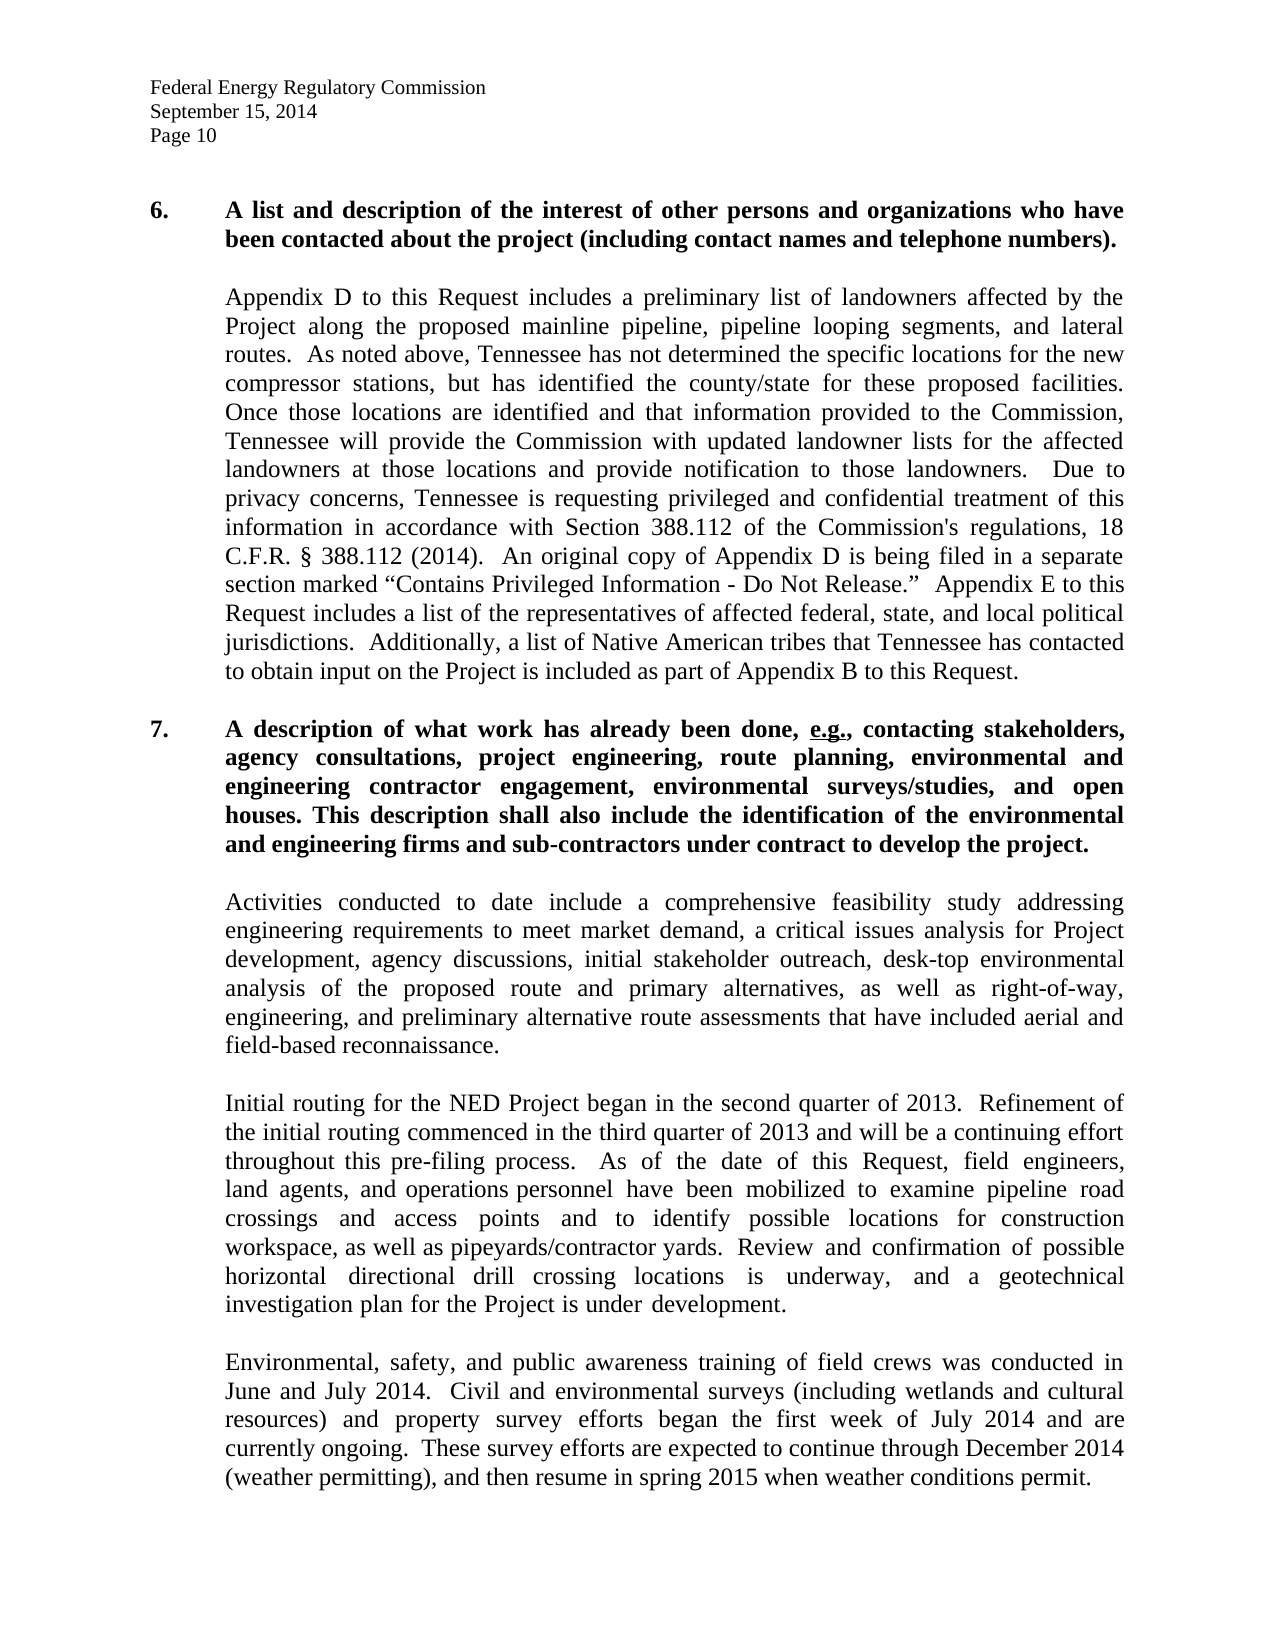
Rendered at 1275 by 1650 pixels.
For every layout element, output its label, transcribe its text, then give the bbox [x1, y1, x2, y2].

text Initial routing for the NED Project began in the second quarter of 2013. Refinement of the initial routing commenced in the third quarter of 2013 and will be a continuing effort throughout this pre-filing process. As of the date of this Request, field engineers, land agents, and operations personnel have been mobilized to examine pipeline road crossings and access points and to identify possible locations for construction workspace, as well as pipeyards/contractor yards. Review and confirmation of possible horizontal directional drill crossing locations is underway, and a geotechnical investigation plan for the Project is under development. [225, 1088, 1125, 1318]
text Environmental, safety, and public awareness training of field crews was conducted in June and July 2014. Civil and environmental surveys (including wetlands and cultural resources) and property survey efforts began the first week of July 2014 and are currently ongoing. These survey efforts are expected to continue through December 2014 (weather permitting), and then resume in spring 2015 when weather conditions permit. [225, 1347, 1125, 1491]
text 6. A list and description of the interest of other persons and organizations who have been contacted about the project (including contact names and telephone numbers). [150, 195, 1125, 253]
text 7. A description of what work has already been done, e.g., contacting stakeholders, agency consultations, project engineering, route planning, environmental and engineering contractor engagement, environmental surveys/studies, and open houses. This description shall also include the identification of the environmental and engineering firms and sub-contractors under contract to develop the project. [150, 714, 1125, 857]
text Activities conducted to date include a comprehensive feasibility study addressing engineering requirements to meet market demand, a critical issues analysis for Project development, agency discussions, initial stakeholder outreach, desk-top environmental analysis of the proposed route and primary alternatives, as well as right-of-way, engineering, and preliminary alternative route assessments that have included aerial and field-based reconnaissance. [225, 887, 1125, 1059]
list Appendix D to this Request includes a preliminary list of landowners affected by the Project along the proposed mainline pipeline, pipeline looping segments, and lateral routes. As noted above, Tennessee has not determined the specific locations for the new compressor stations, but has identified the county/state for these proposed facilities. Once those locations are identified and that information provided to the Commission, Tennessee will provide the Commission with updated landowner lists for the affected landowners at those locations and provide notification to those landowners. Due to privacy concerns, Tennessee is requesting privileged and confidential treatment of this information in accordance with Section 388.112 of the Commission's regulations, 18 C.F.R. § 388.112 (2014). An original copy of Appendix D is being filed in a separate section marked “Contains Privileged Information - Do Not Release.” Appendix E to this Request includes a list of the representatives of affected federal, state, and local political jurisdictions. Additionally, a list of Native American tribes that Tennessee has contacted to obtain input on the Project is included as part of Appendix B to this Request. [225, 282, 1125, 684]
